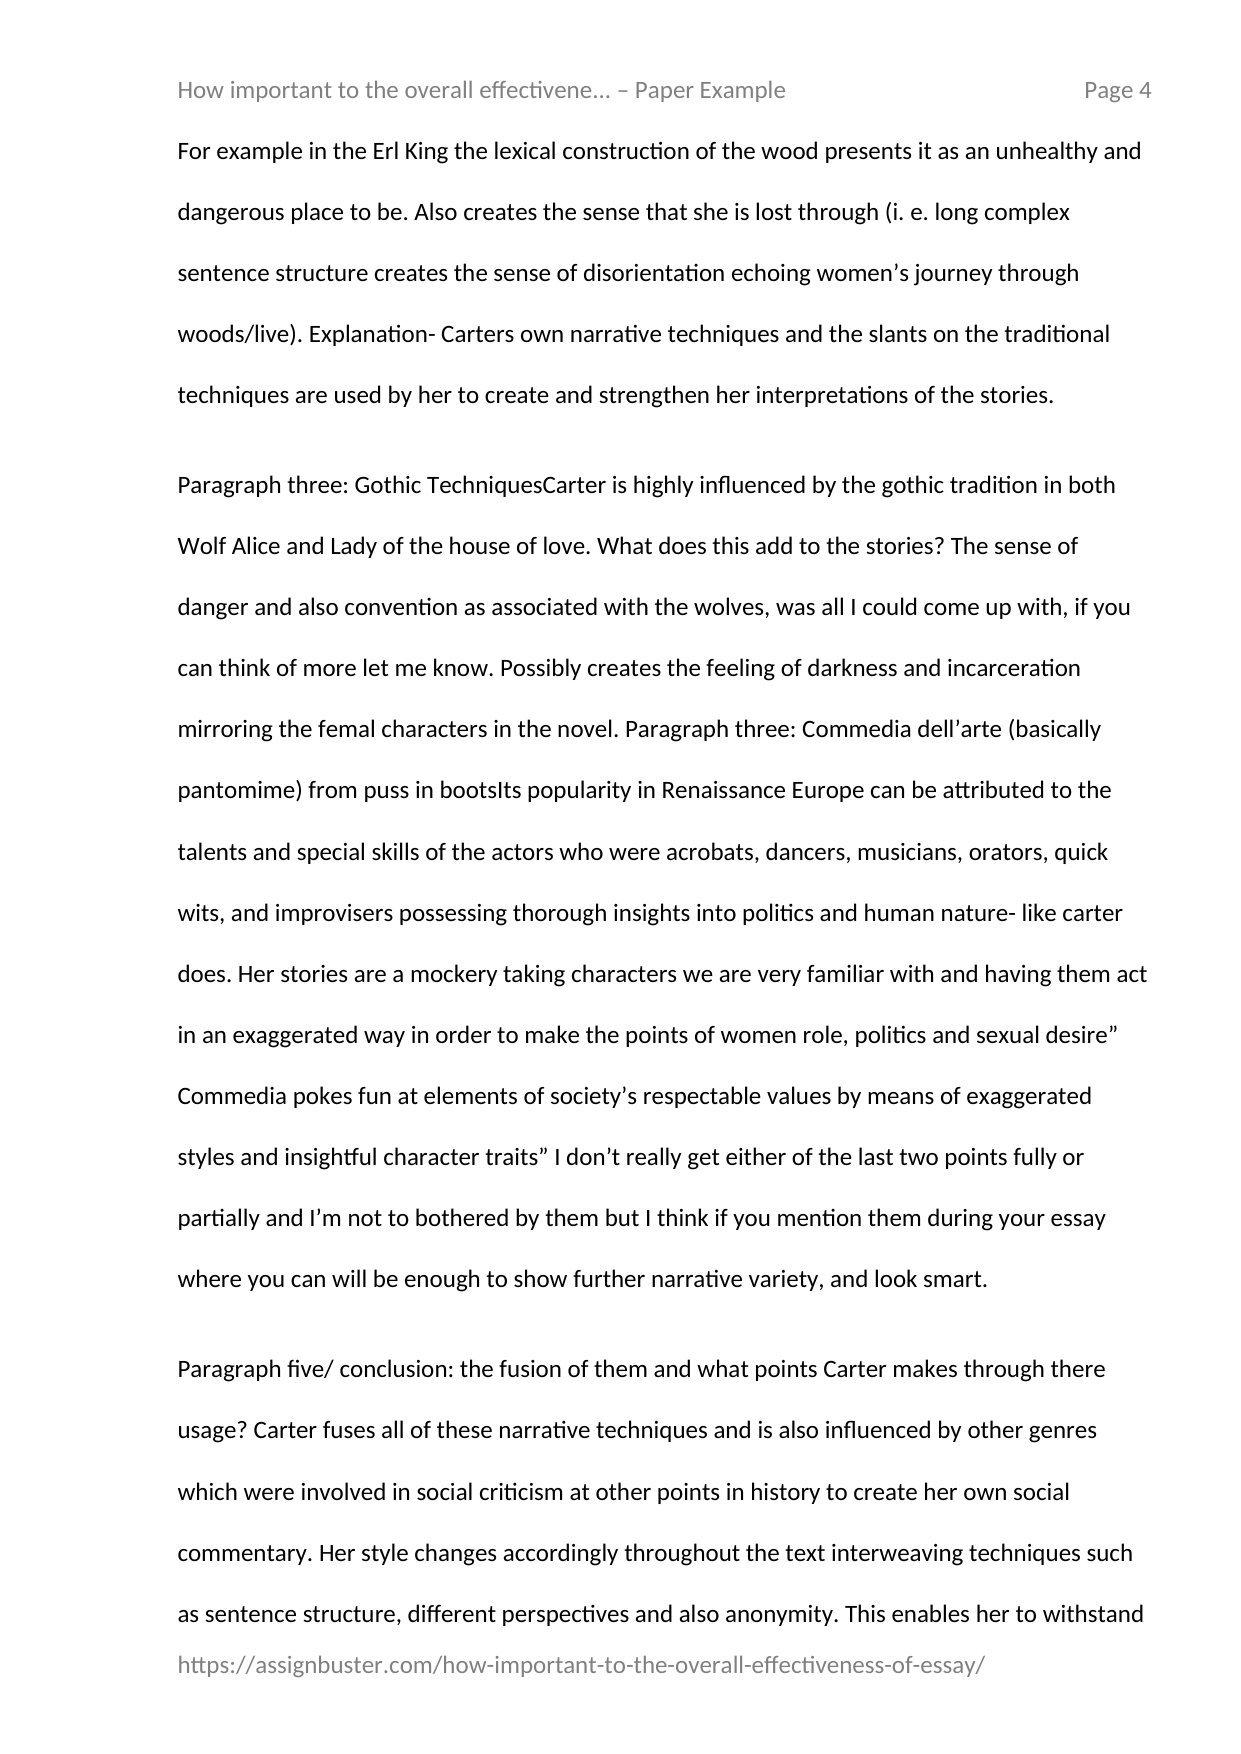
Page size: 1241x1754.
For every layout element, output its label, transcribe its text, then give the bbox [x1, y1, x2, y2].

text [177, 1353, 1152, 1628]
text Paragraph three: Gothic TechniquesCarter is highly influenced by the gothic tradition in both Wolf Alice and Lady of the house of love. What does this add to the stories? The sense of danger and also convention as associated with the wolves, was all I could come up with, if you can think of more let me know. Possibly creates the feeling of darkness and incarceration mirroring the femal characters in the novel. Paragraph three: Commedia dell’arte (basically pantomime) from puss in bootsIts popularity in Renaissance Europe can be attributed to the talents and special skills of the actors who were acrobats, dancers, musicians, orators, quick wits, and improvisers possessing thorough insights into politics and human nature- like carter does. Her stories are a mockery taking characters we are very familiar with and having them act in an exaggerated way in order to make the points of women role, politics and sexual desire” Commedia pokes fun at elements of society’s respectable values by means of exaggerated styles and insightful character traits” I don’t really get either of the last two points fully or partially and I’m not to bothered by them but I think if you mention them during your essay where you can will be enough to show further narrative variety, and look smart. [177, 469, 1152, 1293]
text For example in the Erl King the lexical construction of the wood presents it as an unhealthy and dangerous place to be. Also creates the sense that she is lost through (i. e. long complex sentence structure creates the sense of disorientation echoing women’s journey through woods/live). Explanation- Carters own narrative techniques and the slants on the traditional techniques are used by her to create and strengthen her interpretations of the stories. [177, 135, 1152, 409]
